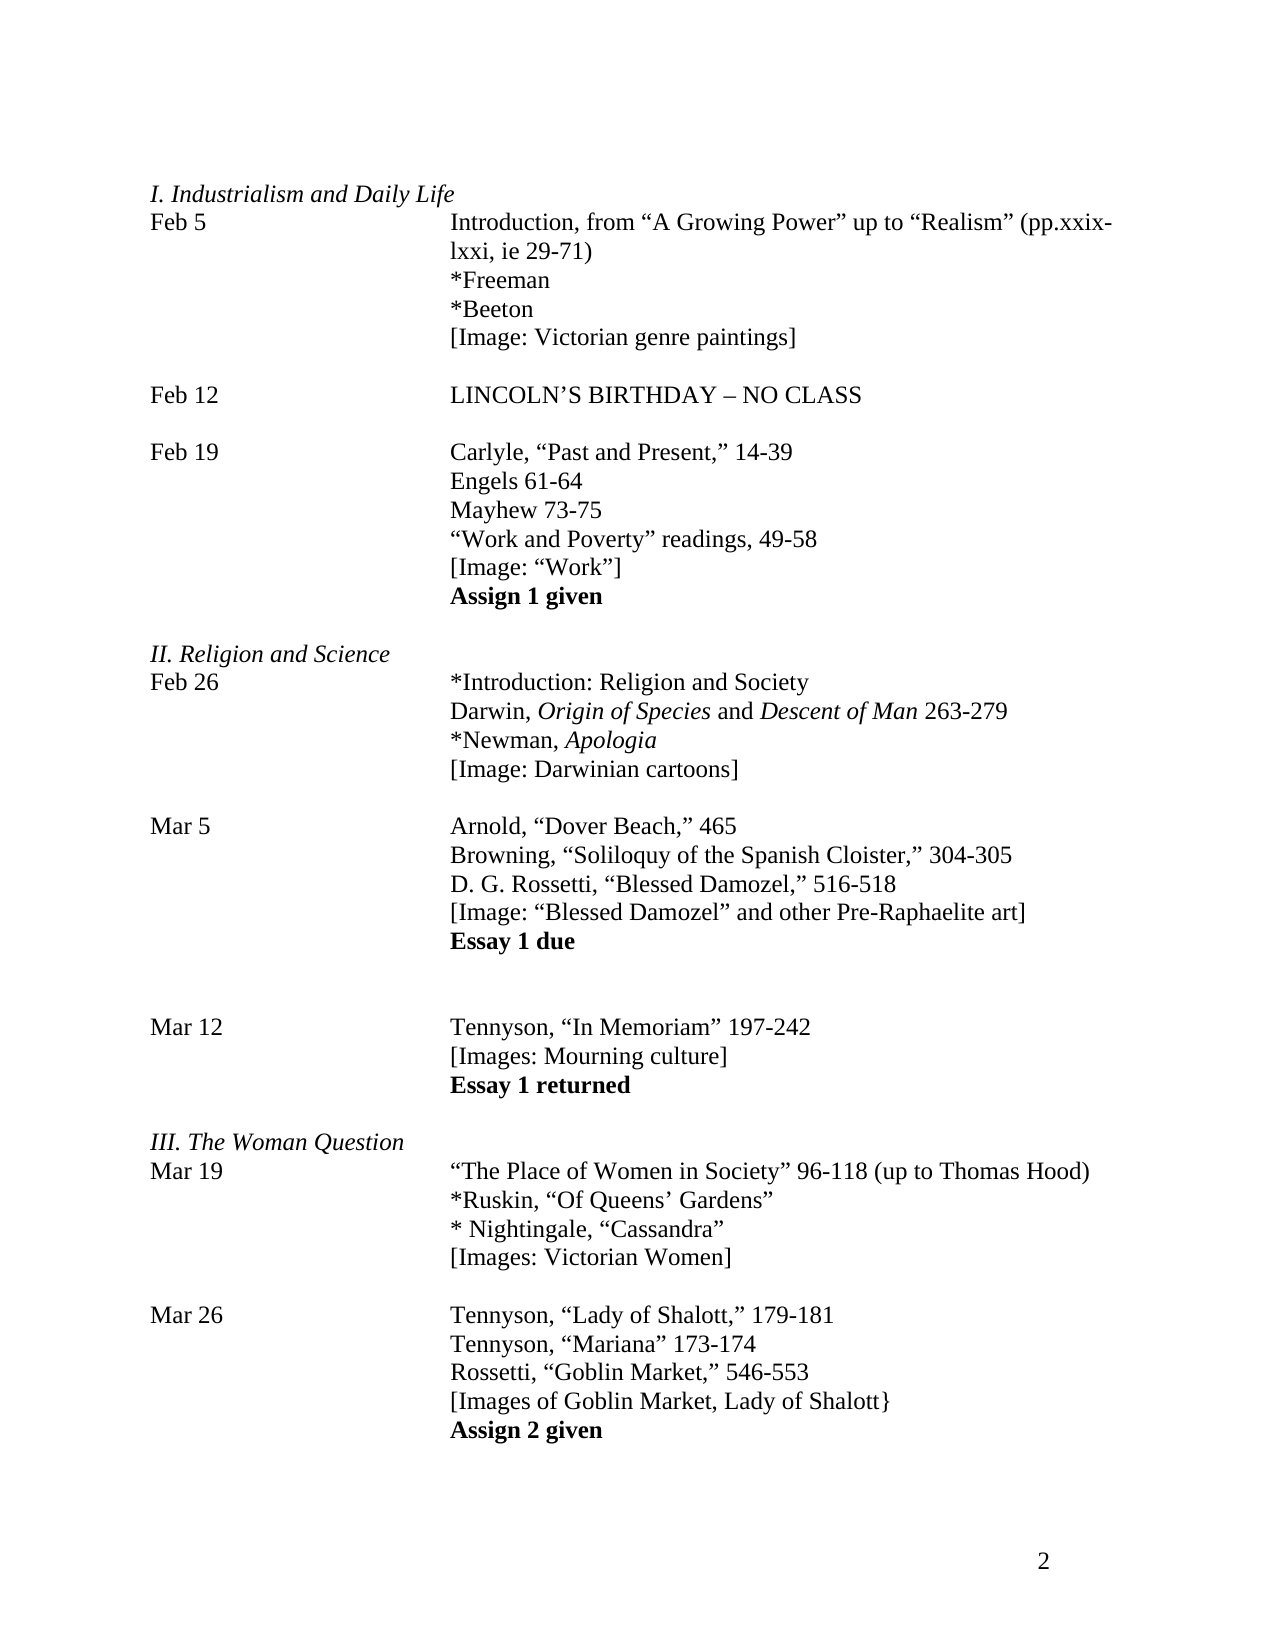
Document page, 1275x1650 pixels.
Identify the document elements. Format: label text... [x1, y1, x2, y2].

text Feb 19 Carlyle, “Past and Present,” 14-39 [150, 437, 1125, 466]
text Browning, “Soliloquy of the Spanish Cloister,” 304-305 [150, 840, 1125, 869]
text Engels 61-64 [150, 466, 1125, 495]
text Tennyson, “Mariana” 173-174 [150, 1329, 1125, 1357]
text Assign 1 given [150, 581, 1125, 610]
text Feb 12 LINCOLN’S BIRTHDAY – NO CLASS [150, 380, 1125, 409]
text [Image: “Blessed Damozel” and other Pre-Raphaelite art] [150, 897, 1125, 926]
text “Work and Poverty” readings, 49-58 [150, 524, 1125, 552]
text Mar 19 “The Place of Women in Society” 96-118 (up to Thomas Hood) [150, 1156, 1125, 1185]
text [Images of Goblin Market, Lady of Shalott} [150, 1386, 1125, 1415]
text Mar 5 Arnold, “Dover Beach,” 465 [150, 811, 1125, 840]
text Essay 1 returned [150, 1070, 1125, 1099]
text [Images: Victorian Women] [150, 1242, 1125, 1271]
text [Images: Mourning culture] [150, 1041, 1125, 1070]
text D. G. Rossetti, “Blessed Damozel,” 516-518 [150, 869, 1125, 897]
text *Freeman [150, 265, 1125, 294]
text II. Religion and Science [150, 639, 1125, 667]
text *Beeton [150, 294, 1125, 322]
text Feb 5 Introduction, from “A Growing Power” up to “Realism” (pp.xxix-lxxi, ie 29-71) [150, 207, 1125, 265]
text *Ruskin, “Of Queens’ Gardens” [150, 1185, 1125, 1214]
text Darwin, Origin of Species and Descent of Man 263-279 [150, 696, 1125, 725]
text Feb 26 *Introduction: Religion and Society [150, 667, 1125, 696]
text * Nightingale, “Cassandra” [150, 1214, 1125, 1242]
text Assign 2 given [150, 1415, 1125, 1444]
text [Image: Victorian genre paintings] [150, 322, 1125, 351]
text Essay 1 due [150, 926, 1125, 955]
text Mar 12 Tennyson, “In Memoriam” 197-242 [150, 1012, 1125, 1041]
text Mayhew 73-75 [150, 495, 1125, 524]
text III. The Woman Question [150, 1127, 1125, 1156]
text Mar 26 Tennyson, “Lady of Shalott,” 179-181 [150, 1300, 1125, 1329]
text [Image: Darwinian cartoons] [150, 754, 1125, 782]
text *Newman, Apologia [150, 725, 1125, 754]
text Rossetti, “Goblin Market,” 546-553 [150, 1357, 1125, 1386]
text [Image: “Work”] [150, 552, 1125, 581]
text I. Industrialism and Daily Life [150, 179, 1125, 207]
